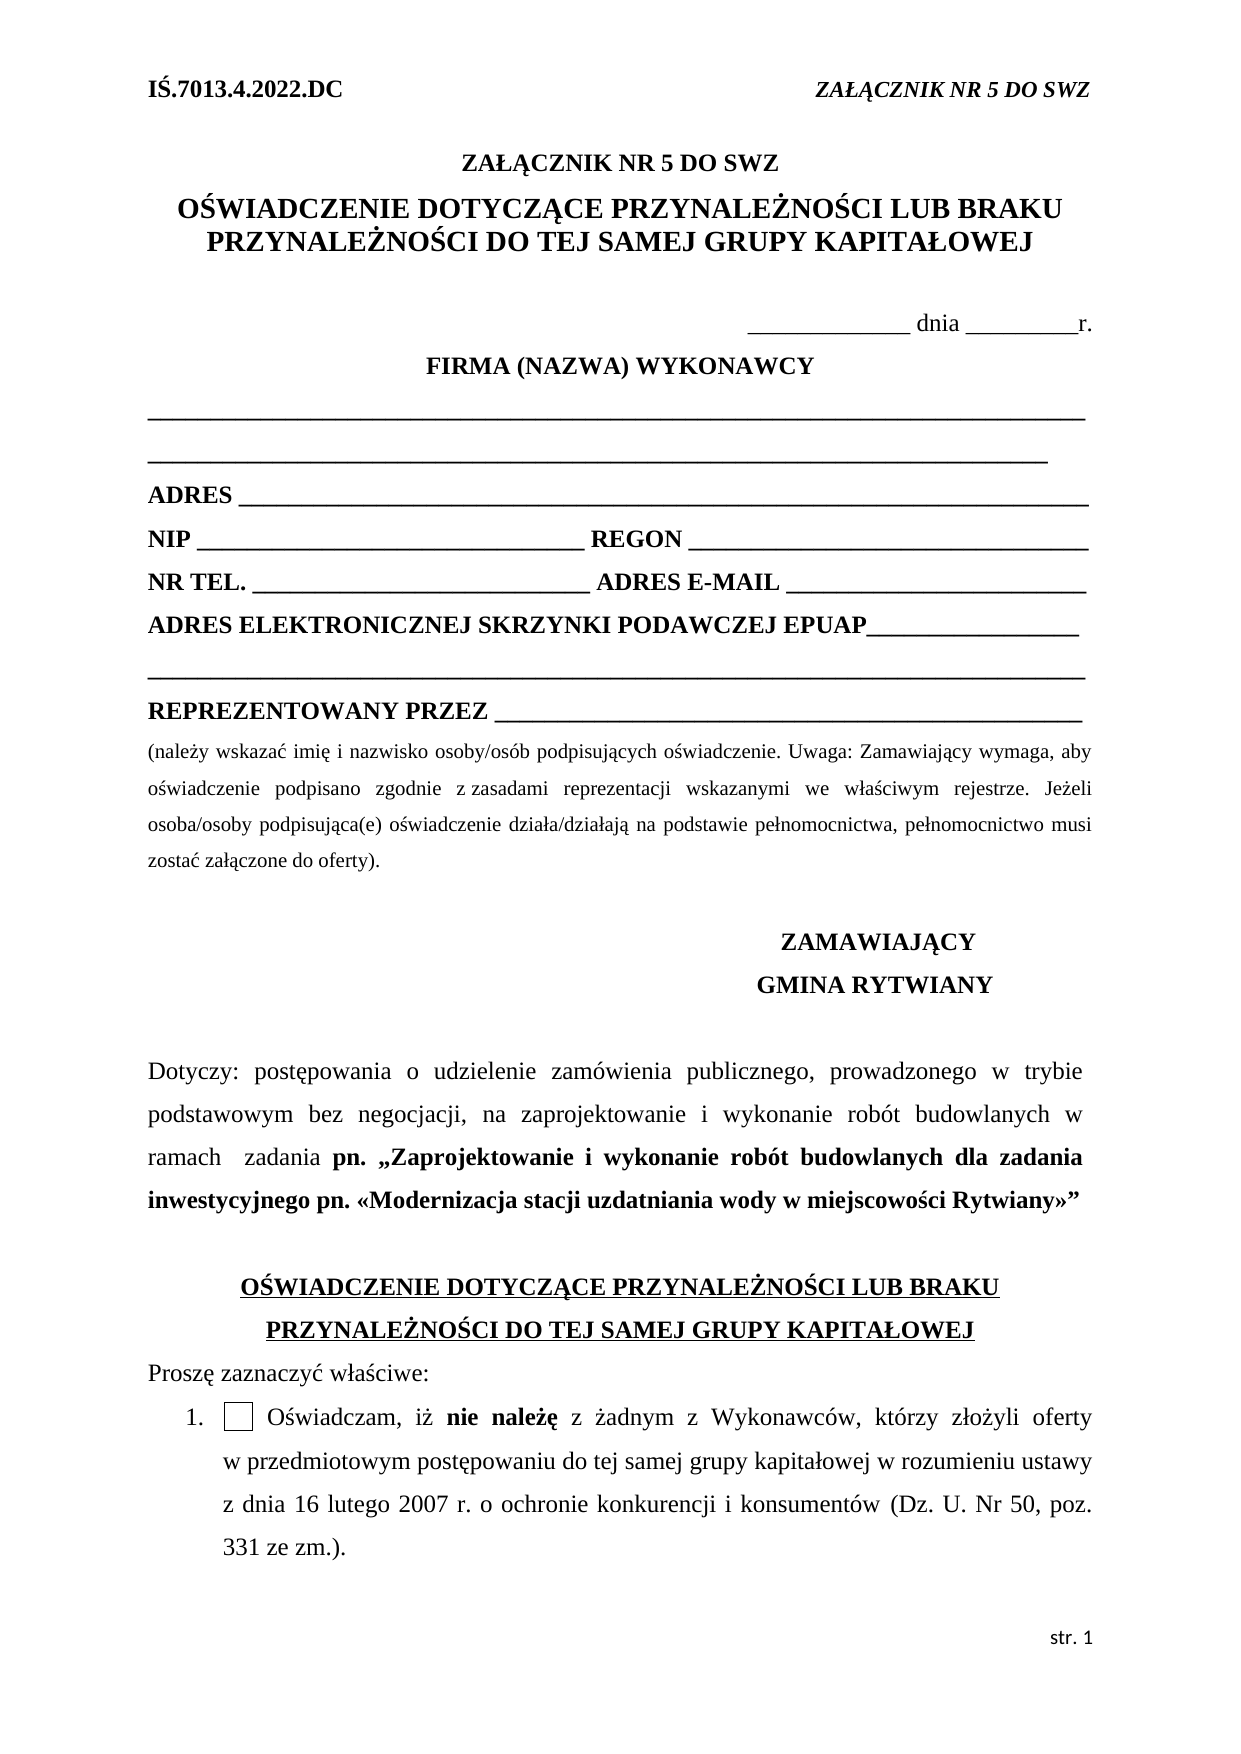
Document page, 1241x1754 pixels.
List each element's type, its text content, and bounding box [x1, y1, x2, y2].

text NIP _______________________________ REGON ________________________________ [148, 524, 1093, 552]
text ZAŁĄCZNIK NR 5 DO SWZ [148, 148, 1093, 176]
text ___________________________________________________________________________________________________________________________________________________ [148, 394, 1093, 466]
text _____________ dnia _________r. [148, 308, 1093, 337]
text OŚWIADCZENIE DOTYCZĄCE PRZYNALEŻNOŚCI LUB BRAKU PRZYNALEŻNOŚCI DO TEJ SAMEJ GRUPY KAPITAŁOWEJ [148, 1272, 1093, 1343]
text ___________________________________________________________________________ [148, 653, 1093, 682]
text (należy wskazać imię i nazwisko osoby/osób podpisujących oświadczenie. Uwaga: Zamawiający wymaga, aby oświadczenie podpisano zgodnie z zasadami reprezentacji wskazanymi we właściwym rejestrze. Jeżeli osoba/osoby podpisująca(e) oświadczenie działa/działają na podstawie pełnomocnictwa, pełnomocnictwo musi zostać załączone do oferty). [148, 739, 1093, 872]
text Proszę zaznaczyć właściwe: [148, 1358, 1093, 1387]
text ZAMAWIAJĄCY [590, 927, 1093, 955]
text FIRMA (NAZWA) WYKONAWCY [148, 351, 1093, 380]
text REPREZENTOWANY PRZEZ _______________________________________________ [148, 696, 1093, 725]
text OŚWIADCZENIE DOTYCZĄCE PRZYNALEŻNOŚCI LUB BRAKU PRZYNALEŻNOŚCI DO TEJ SAMEJ GRUPY KAPITAŁOWEJ [148, 191, 1093, 258]
text GMINA RYTWIANY [664, 970, 1093, 998]
text Dotyczy: postępowania o udzielenie zamówienia publicznego, prowadzonego w trybie podstawowym bez negocjacji, na zaprojektowanie i wykonanie robót budowlanych w ramach zadania pn. „Zaprojektowanie i wykonanie robót budowlanych dla zadania inwestycyjnego pn. «Modernizacja stacji uzdatniania wody w miejscowości Rytwiany»” [148, 1056, 1084, 1214]
text ADRES ELEKTRONICZNEJ SKRZYNKI PODAWCZEJ EPUAP_________________ [148, 610, 1093, 639]
text NR TEL. ___________________________ ADRES E-MAIL ________________________ [148, 567, 1093, 596]
text ADRES ____________________________________________________________________ [148, 481, 1093, 509]
list Oświadczam, iż nie należę z żadnym z Wykonawców, którzy złożyli oferty w przedmiotowym postępowaniu do tej samej grupy kapitałowej w rozumieniu ustawy z dnia 16 lutego 2007 r. o ochronie konkurencji i konsumentów (Dz. U. Nr 50, poz. 331 ze zm.). [185, 1401, 1093, 1561]
